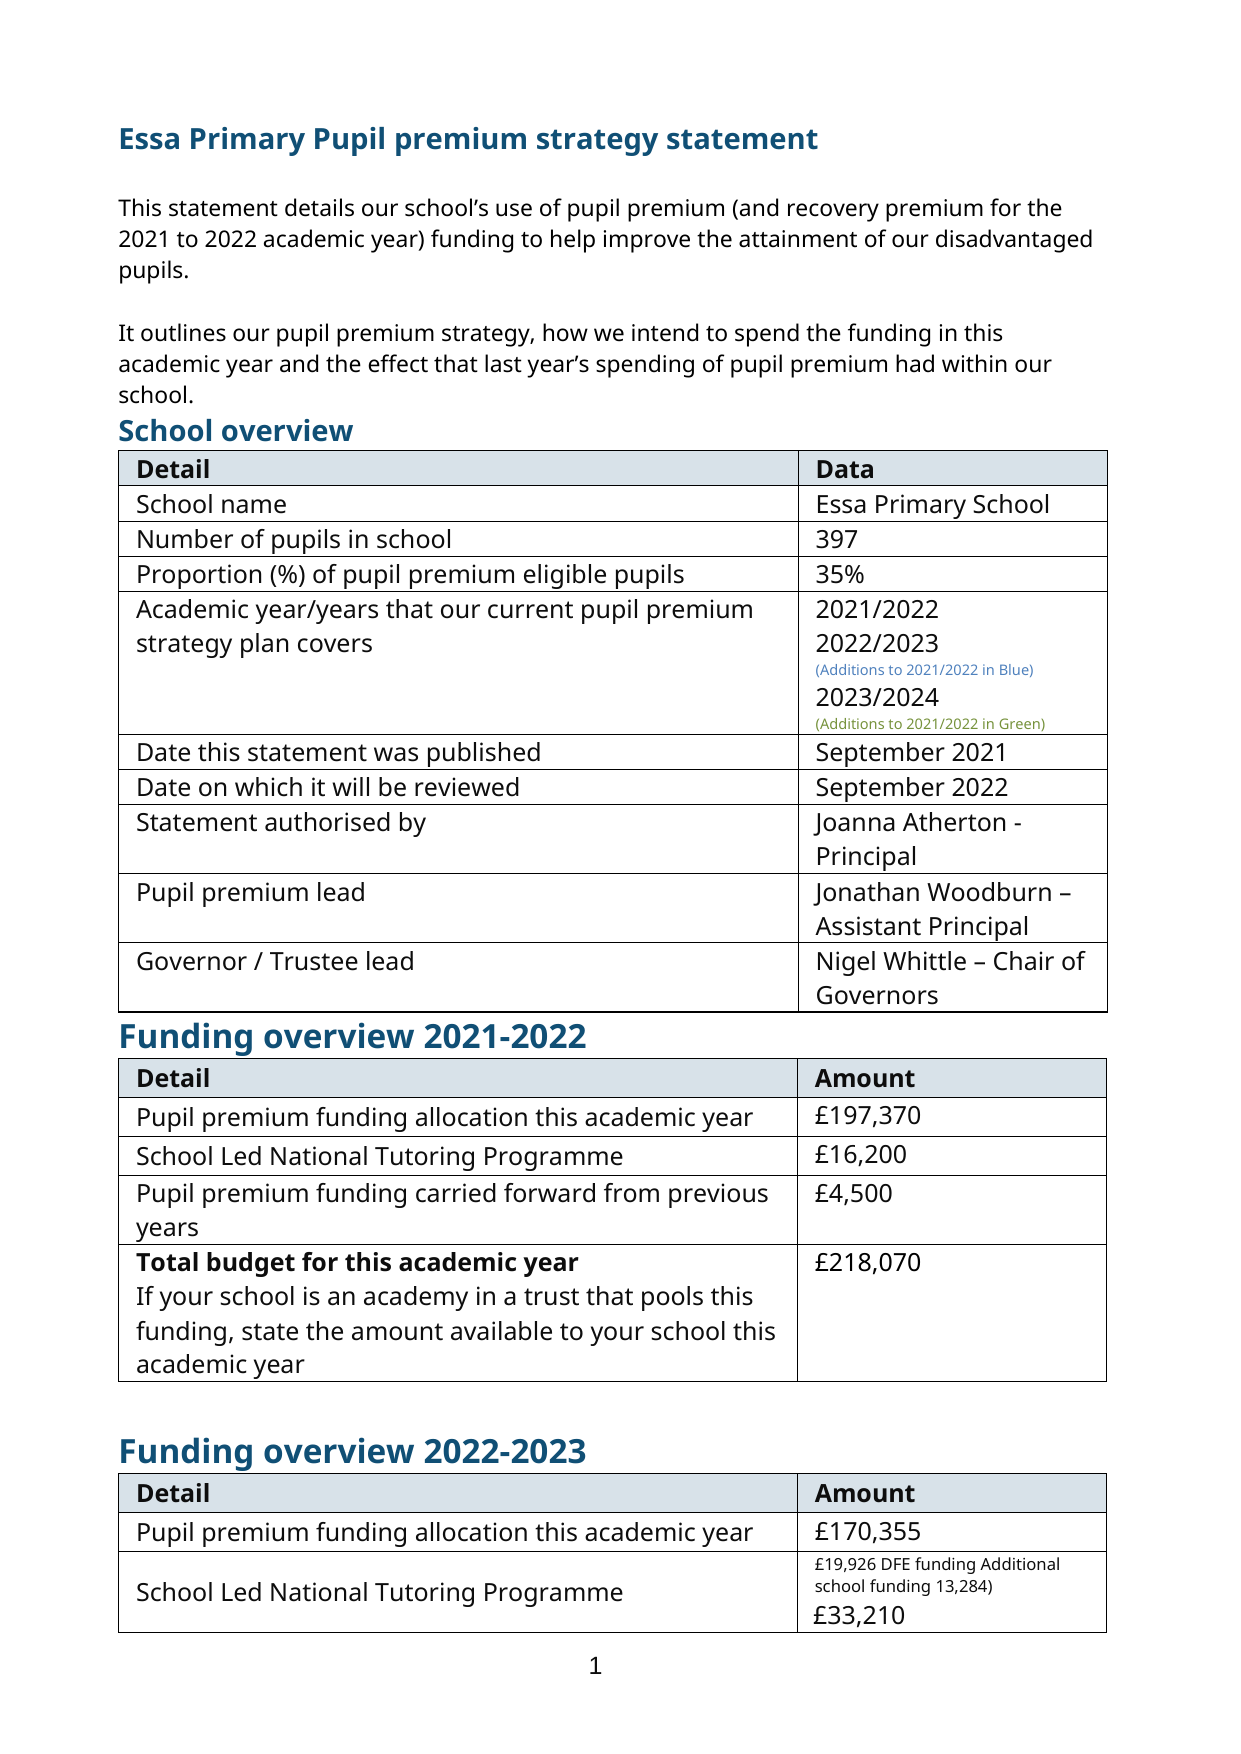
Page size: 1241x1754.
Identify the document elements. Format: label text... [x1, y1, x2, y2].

table_cell Pupil premium funding carried forward from previous years [119, 1176, 797, 1244]
subtitle It outlines our pupil premium strategy, how we intend to spend the funding in this academic year and the effect that last year’s spending of pupil premium had within our school. [118, 317, 1107, 411]
table_header Detail [119, 451, 798, 485]
table_cell Pupil premium funding allocation this academic year [119, 1513, 797, 1551]
table_header Detail [119, 1059, 797, 1097]
subtitle Essa Primary Pupil premium strategy statement [118, 118, 1107, 158]
table_header Data [799, 451, 1107, 485]
table_header Amount [798, 1474, 1106, 1512]
table_cell £170,355 [798, 1513, 1106, 1551]
text Funding overview 2022-2023 [118, 1428, 1107, 1473]
table_cell Proportion (%) of pupil premium eligible pupils [119, 557, 798, 591]
table_cell School name [119, 486, 798, 521]
table_cell Joanna Atherton - Principal [799, 805, 1107, 873]
table_header Detail [119, 1474, 797, 1512]
subtitle This statement details our school’s use of pupil premium (and recovery premium for the 2021 to 2022 academic year) funding to help improve the attainment of our disadvantaged pupils. [118, 192, 1107, 286]
table_cell Statement authorised by [119, 805, 798, 873]
table_cell 2021/2022 2022/2023 (Additions to 2021/2022 in Blue) 2023/2024 (Additions to 2021/2022 in Green) [799, 592, 1107, 734]
table_cell £19,926 DFE funding Additional school funding 13,284) £33,210 [798, 1552, 1106, 1632]
table_cell Academic year/years that our current pupil premium strategy plan covers [119, 592, 798, 734]
text Funding overview 2021-2022 [118, 1013, 1107, 1058]
table_cell Pupil premium funding allocation this academic year [119, 1098, 797, 1136]
table_cell £197,370 [798, 1098, 1106, 1136]
table_cell £16,200 [798, 1137, 1106, 1175]
table_cell September 2022 [799, 770, 1107, 804]
table_cell Date this statement was published [119, 735, 798, 769]
table_cell Number of pupils in school [119, 522, 798, 556]
table_cell Date on which it will be reviewed [119, 770, 798, 804]
table_cell Governor / Trustee lead [119, 943, 798, 1011]
table_cell School Led National Tutoring Programme [119, 1137, 797, 1175]
table_cell 35% [799, 557, 1107, 591]
table_cell School Led National Tutoring Programme [119, 1552, 797, 1632]
table_cell Nigel Whittle – Chair of Governors [799, 943, 1107, 1011]
table_cell Essa Primary School [799, 486, 1107, 521]
subtitle School overview [118, 411, 1107, 450]
table_header Amount [798, 1059, 1106, 1097]
table_cell £4,500 [798, 1176, 1106, 1244]
table_cell Pupil premium lead [119, 874, 798, 942]
table_cell Jonathan Woodburn – Assistant Principal [799, 874, 1107, 942]
table_cell September 2021 [799, 735, 1107, 769]
table_cell £218,070 [798, 1245, 1106, 1381]
table_cell 397 [799, 522, 1107, 556]
